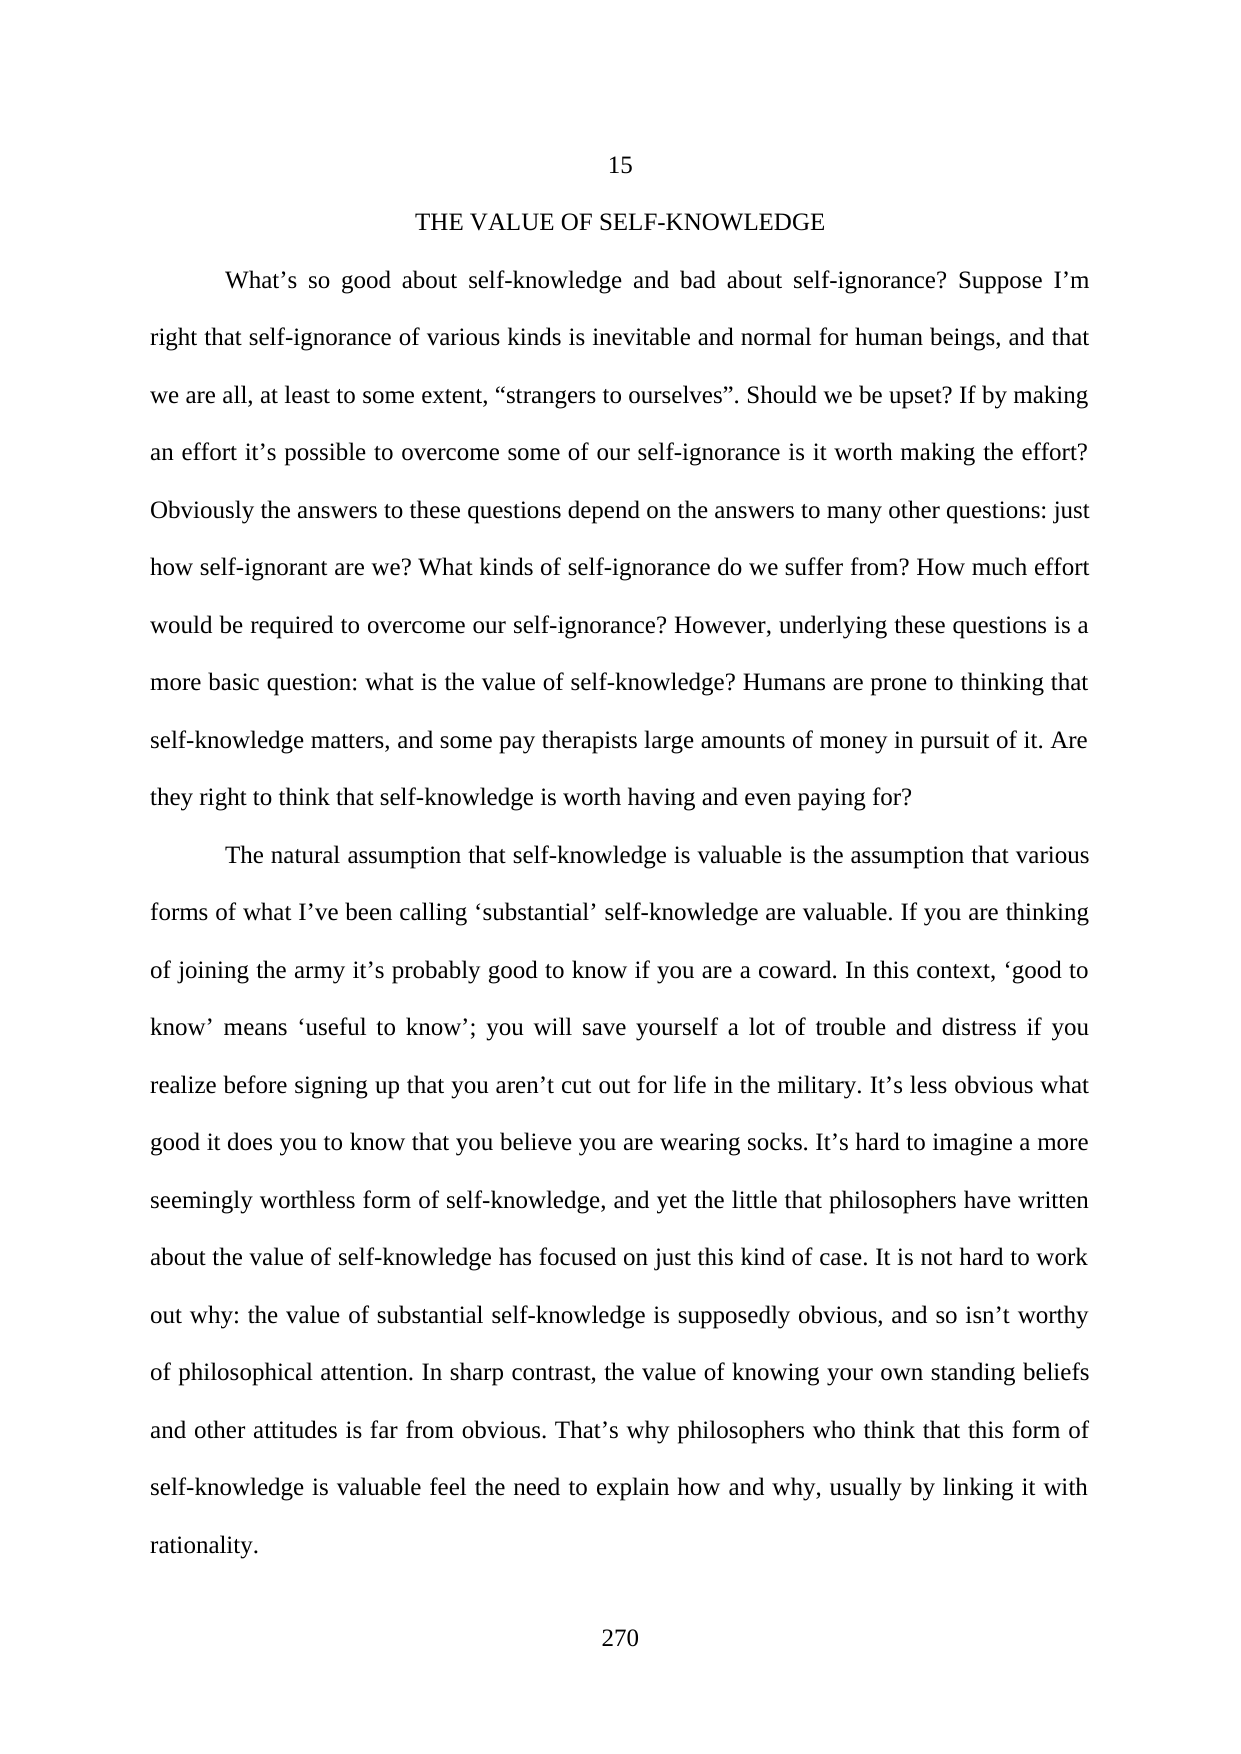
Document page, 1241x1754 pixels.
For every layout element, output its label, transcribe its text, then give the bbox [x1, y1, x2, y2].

text The natural assumption that self-knowledge is valuable is the assumption that various forms of what I’ve been calling ‘substantial’ self-knowledge are valuable. If you are thinking of joining the army it’s probably good to know if you are a coward. In this context, ‘good to know’ means ‘useful to know’; you will save yourself a lot of trouble and distress if you realize before signing up that you aren’t cut out for life in the military. It’s less obvious what good it does you to know that you believe you are wearing socks. It’s hard to imagine a more seemingly worthless form of self-knowledge, and yet the little that philosophers have written about the value of self-knowledge has focused on just this kind of case. It is not hard to work out why: the value of substantial self-knowledge is supposedly obvious, and so isn’t worthy of philosophical attention. In sharp contrast, the value of knowing your own standing beliefs and other attitudes is far from obvious. That’s why philosophers who think that this form of self-knowledge is valuable feel the need to explain how and why, usually by linking it with rationality. [150, 840, 1090, 1559]
text THE VALUE OF SELF-KNOWLEDGE [150, 207, 1090, 236]
text What’s so good about self-knowledge and bad about self-ignorance? Suppose I’m right that self-ignorance of various kinds is inevitable and normal for human beings, and that we are all, at least to some extent, “strangers to ourselves”. Should we be upset? If by making an effort it’s possible to overcome some of our self-ignorance is it worth making the effort? Obviously the answers to these questions depend on the answers to many other questions: just how self-ignorant are we? What kinds of self-ignorance do we suffer from? How much effort would be required to overcome our self-ignorance? However, underlying these questions is a more basic question: what is the value of self-knowledge? Humans are prone to thinking that self-knowledge matters, and some pay therapists large amounts of money in pursuit of it. Are they right to think that self-knowledge is worth having and even paying for? [150, 265, 1090, 811]
text 15 [150, 150, 1090, 179]
